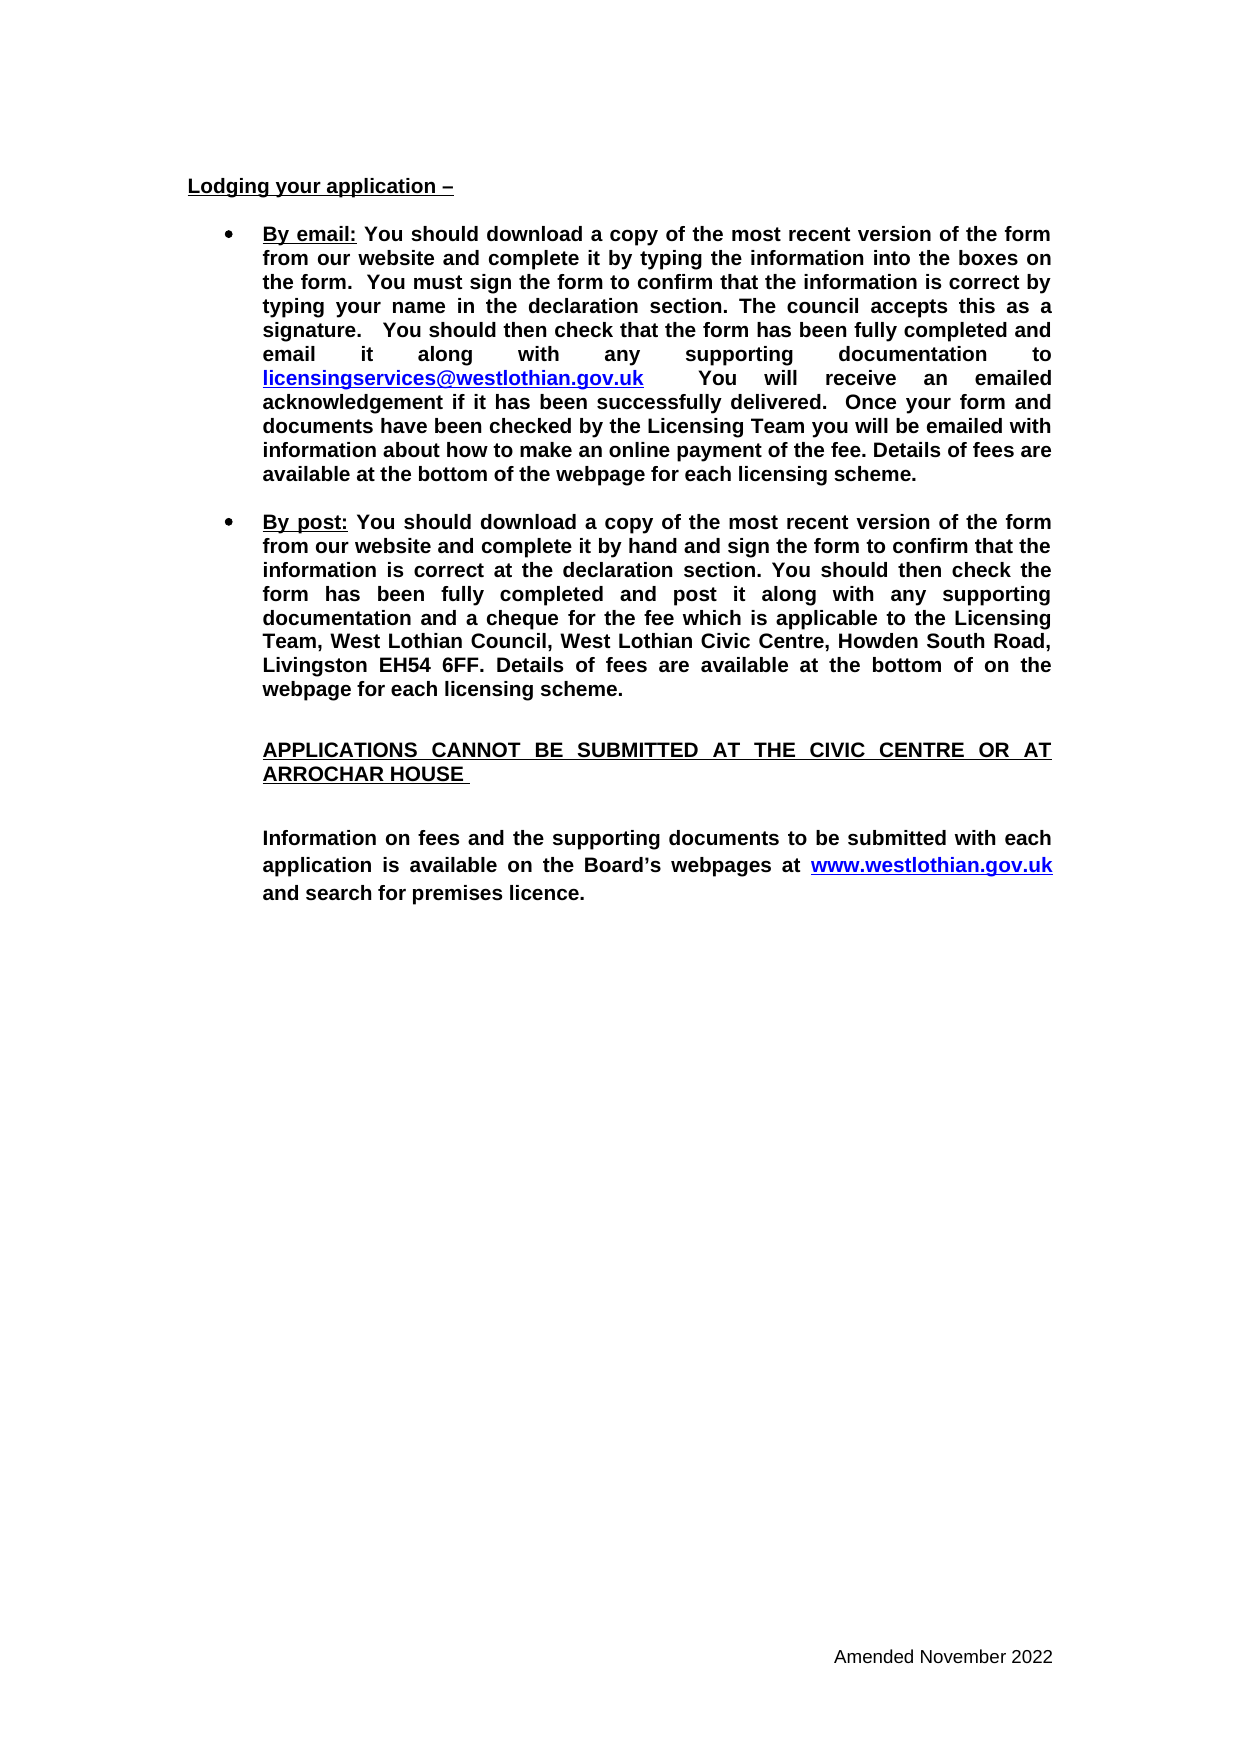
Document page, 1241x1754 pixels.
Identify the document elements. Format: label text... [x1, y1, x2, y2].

list By email: You should download a copy of the most recent version of the form from our website and complete it by typing the information into the boxes on the form. You must sign the form to confirm that the information is correct by typing your name in the declaration section. The council accepts this as a signature. You should then check that the form has been fully completed and email it along with any supporting documentation to licensingservices@westlothian.gov.uk You will receive an emailed acknowledgement if it has been successfully delivered. Once your form and documents have been checked by the Licensing Team you will be emailed with information about how to make an online payment of the fee. Details of fees are available at the bottom of the webpage for each licensing scheme. [225, 222, 1053, 486]
text Lodging your application – [187, 174, 1053, 198]
list Information on fees and the supporting documents to be submitted with each application is available on the Board’s webpages at www.westlothian.gov.uk and search for premises licence. [262, 826, 1053, 904]
text APPLICATIONS CANNOT BE SUBMITTED AT THE CIVIC CENTRE OR AT ARROCHAR HOUSE [262, 738, 1053, 786]
list By post: You should download a copy of the most recent version of the form from our website and complete it by hand and sign the form to confirm that the information is correct at the declaration section. You should then check the form has been fully completed and post it along with any supporting documentation and a cheque for the fee which is applicable to the Licensing Team, West Lothian Council, West Lothian Civic Centre, Howden South Road, Livingston EH54 6FF. Details of fees are available at the bottom of on the webpage for each licensing scheme. [225, 509, 1053, 701]
